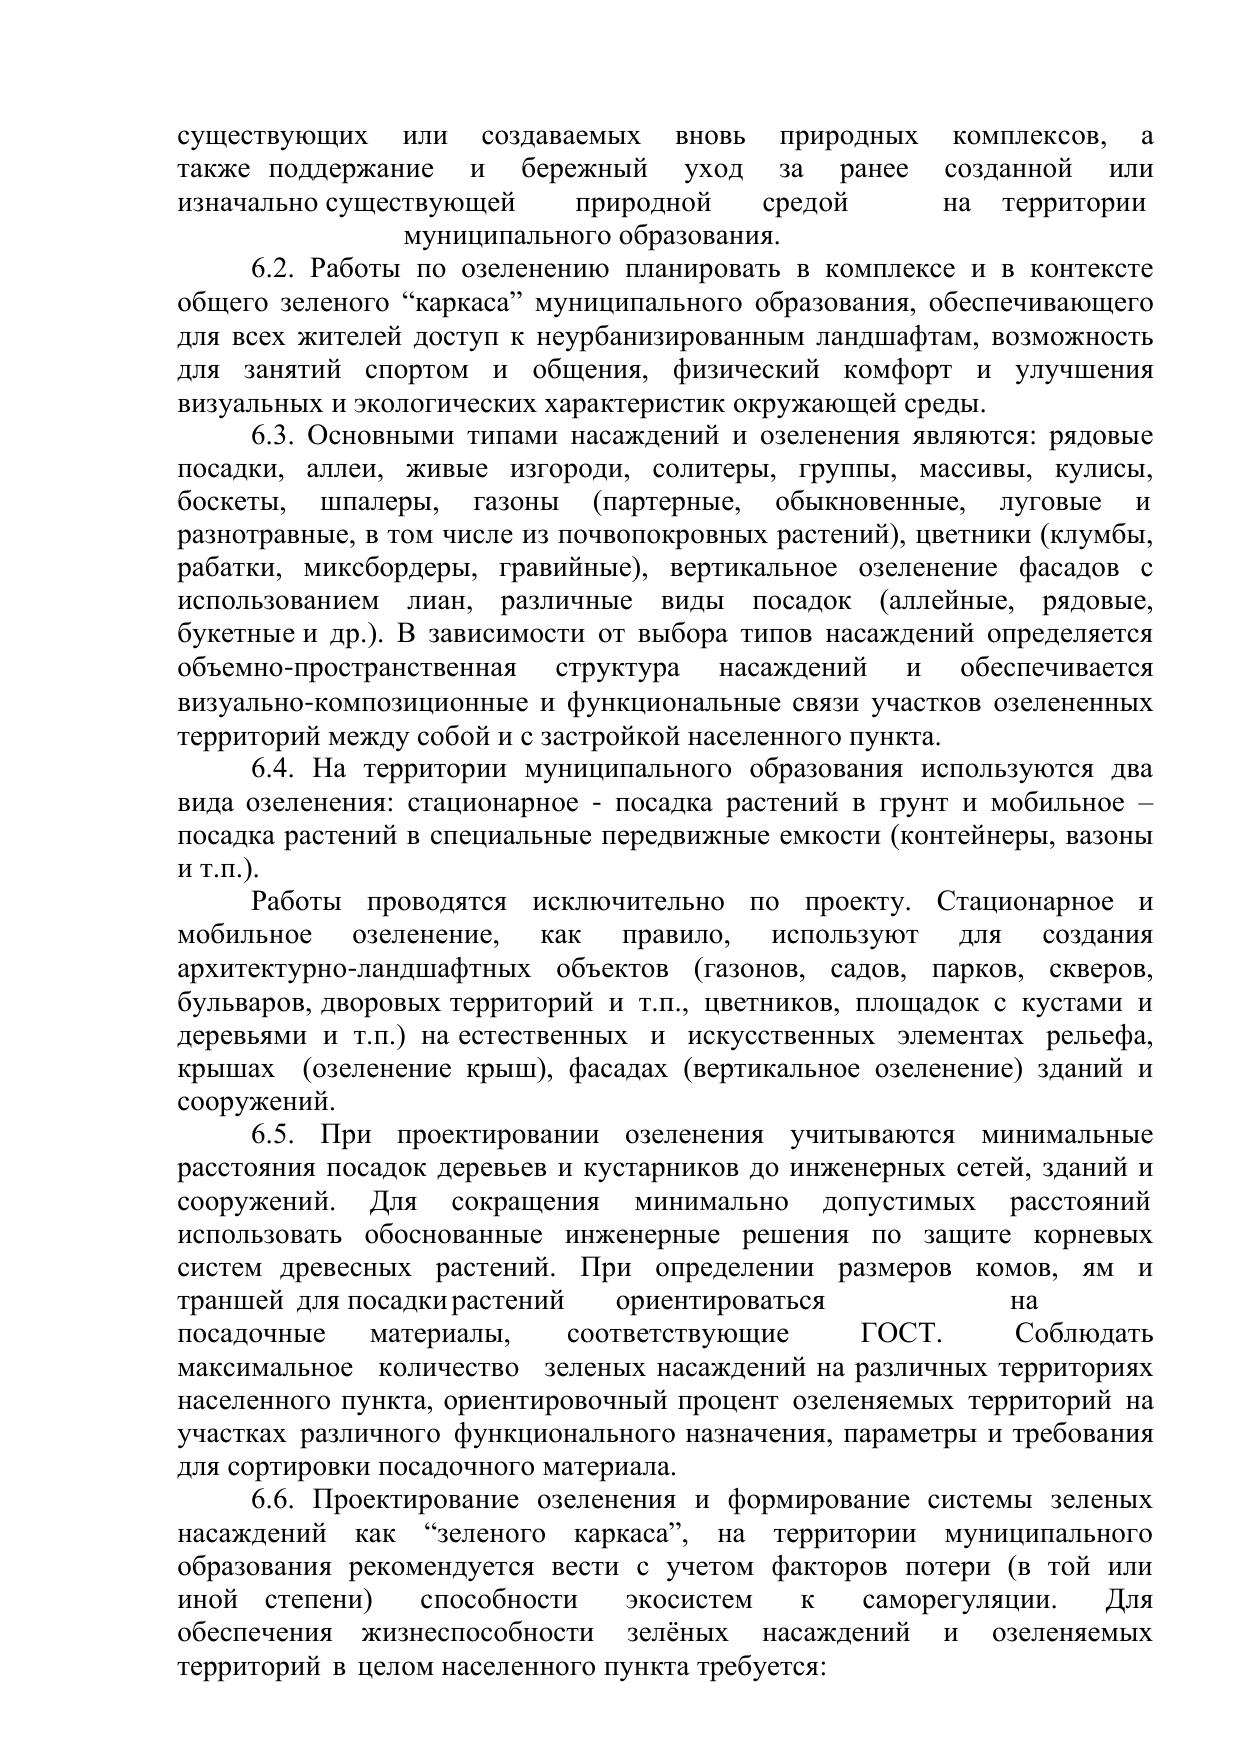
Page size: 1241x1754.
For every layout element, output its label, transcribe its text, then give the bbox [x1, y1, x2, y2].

text 6.3. Основными типами насаждений и озеленения являются: рядовые посадки, аллеи, живые изгороди, солитеры, группы, массивы, кулисы, боскеты, шпалеры, газоны (партерные, обыкновенные, луговые и разнотравные, в том числе из почвопокровных растений), цветники (клумбы, рабатки, миксбордеры, гравийные), вертикальное озеленение фасадов с использованием лиан, различные виды посадок (аллейные, рядовые, букетные и др.). В зависимости от выбора типов насаждений определяется объемно-пространственная структура насаждений и обеспечивается визуально-композиционные и функциональные связи участков озелененных территорий между собой и с застройкой населенного пункта. [177, 418, 1154, 752]
text Работы проводятся исключительно по проекту. Стационарное и мобильное озеленение, как правило, используют для создания архитектурно-ландшафтных объектов (газонов, садов, парков, скверов, бульваров, дворовых территорий и т.п., цветников, площадок с кустами и деревьями и т.п.) на естественных и искусственных элементах рельефа, крышах (озеленение крыш), фасадах (вертикальное озеленение) зданий и сооружений. [177, 884, 1153, 1116]
text 6.6. Проектирование озеленения и формирование системы зеленых насаждений как “зеленого каркаса”, на территории муниципального образования рекомендуется вести с учетом факторов потери (в той или иной степени) способности экосистем к саморегуляции. Для обеспечения жизнеспособности зелёных насаждений и озеленяемых территорий в целом населенного пункта требуется: [177, 1482, 1153, 1681]
text 6.4. На территории муниципального образования используются два вида озеленения: стационарное - посадка растений в грунт и мобильное – посадка растений в специальные передвижные емкости (контейнеры, вазоны и т.п.). [177, 752, 1153, 883]
text 6.5. При проектировании озеленения учитываются минимальные расстояния посадок деревьев и кустарников до инженерных сетей, зданий и сооружений. Для сокращения минимально допустимых расстояний использовать обоснованные инженерные решения по защите корневых систем древесных растений. При определении размеров комов, ям и траншей для посадки растений ориентироваться на посадочные материалы, соответствующие ГОСТ. Соблюдать максимальное количество зеленых насаждений на различных территориях населенного пункта, ориентировочный процент озеленяемых территорий на участках различного функционального назначения, параметры и требования для сортировки посадочного материала. [177, 1117, 1154, 1482]
text 6.2. Работы по озеленению планировать в комплексе и в контексте общего зеленого “каркаса” муниципального образования, обеспечивающего для всех жителей доступ к неурбанизированным ландшафтам, возможность для занятий спортом и общения, физический комфорт и улучшения визуальных и экологических характеристик окружающей среды. [177, 251, 1154, 418]
text существующих или создаваемых вновь природных комплексов, а также поддержание и бережный уход за ранее созданной или изначально существующей природной средой на территории муниципального образования. [177, 118, 1154, 251]
